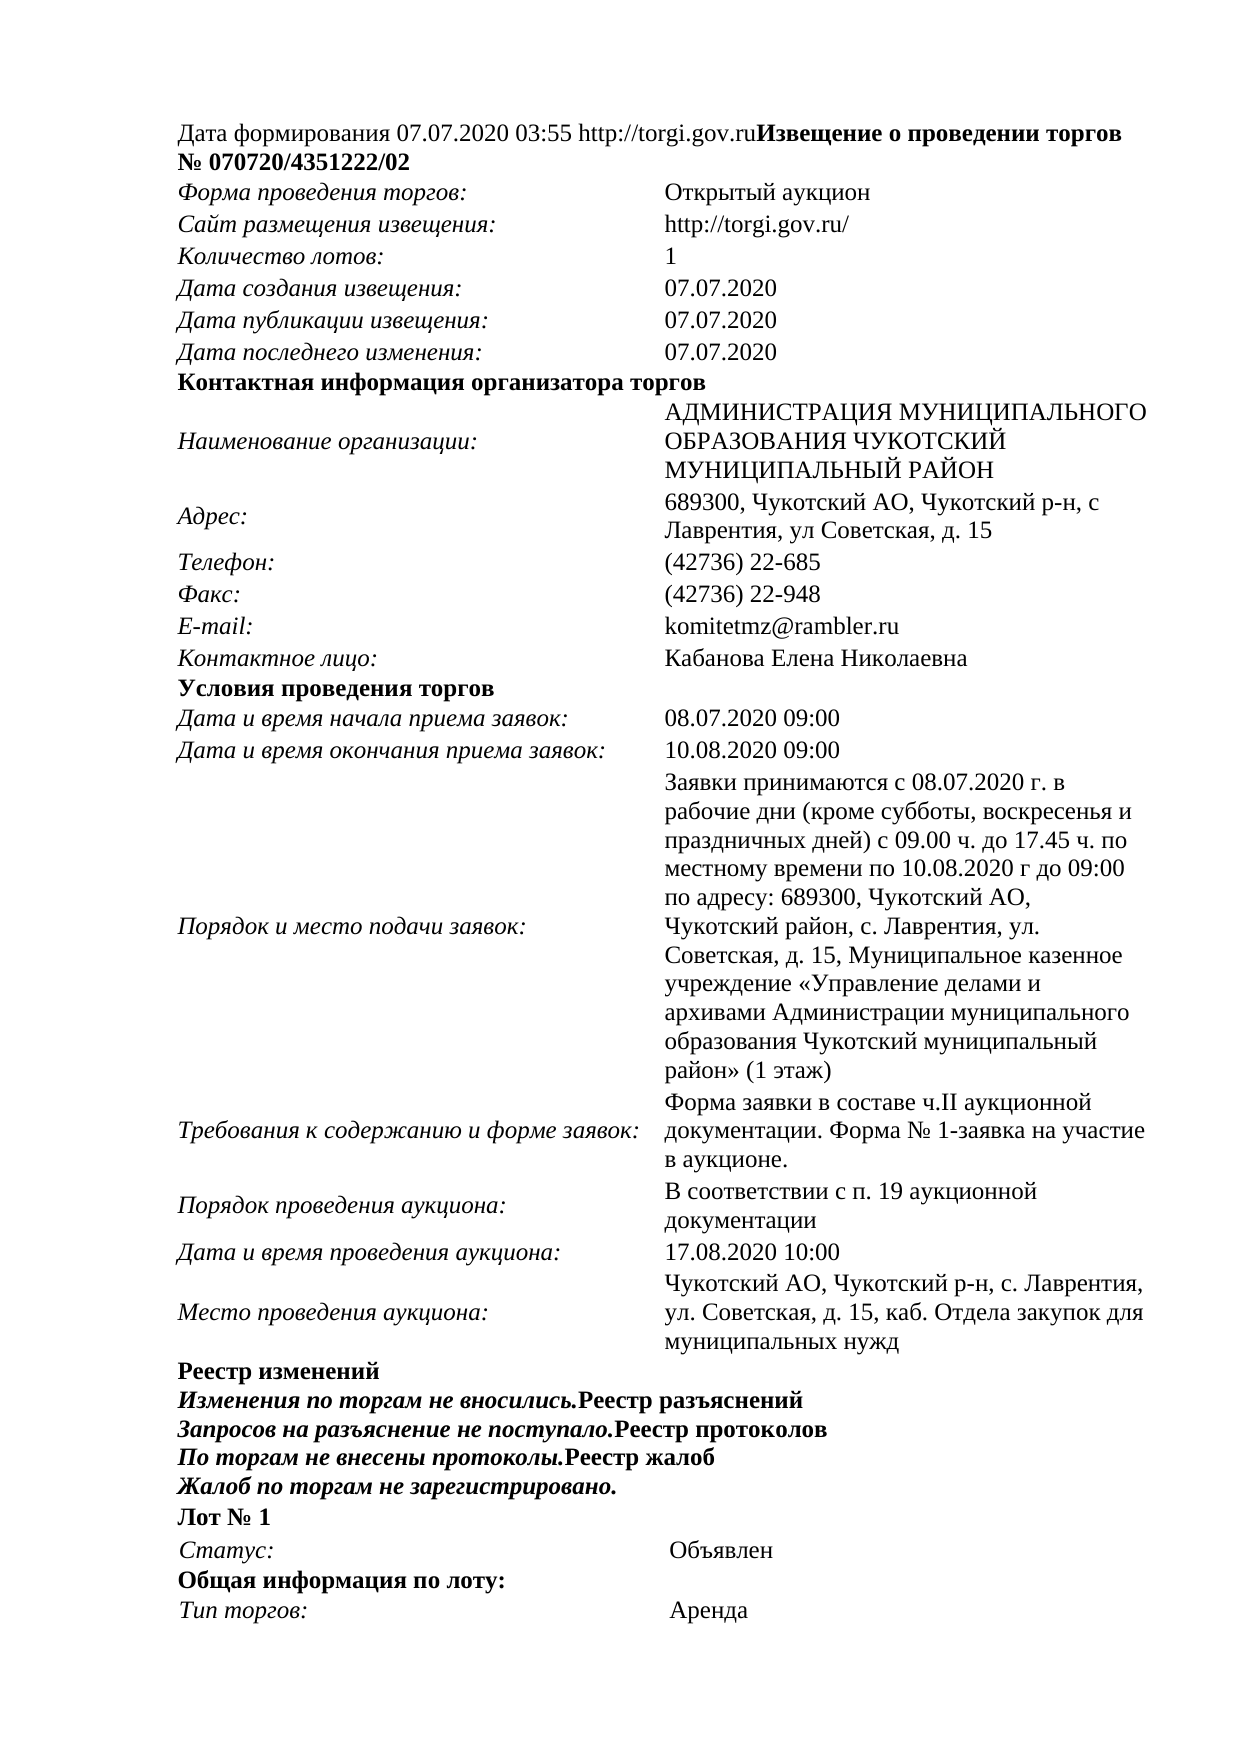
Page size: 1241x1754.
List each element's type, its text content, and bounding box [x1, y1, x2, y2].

table_cell В соответствии с п. 19 аукционной документации [663, 1174, 1150, 1235]
text Условия проведения торгов [177, 673, 1152, 702]
table_cell komitetmz@rambler.ru [663, 609, 1150, 641]
table_cell Порядок проведения аукциона: [176, 1174, 663, 1235]
table_cell Дата создания извещения: [176, 271, 663, 303]
table_cell Адрес: [176, 485, 663, 546]
table_cell Дата последнего изменения: [176, 335, 663, 367]
table_cell Чукотский АО, Чукотский р-н, с. Лаврентия, ул. Советская, д. 15, каб. Отдела закупок для муниципальных нужд [663, 1267, 1150, 1356]
table_cell Сайт размещения извещения: [176, 208, 663, 239]
table_cell 1 [663, 239, 1150, 271]
table_cell (42736) 22-685 [663, 546, 1150, 577]
table_header Лот № 1 [176, 1500, 1159, 1532]
text Реестр изменений Изменения по торгам не вносились.Реестр разъяснений Запросов на разъяснение не поступало.Реестр протоколов По торгам не внесены протоколы.Реестр жалоб Жалоб по торгам не зарегистрировано. [177, 1356, 1152, 1500]
table_cell E-mail: [176, 609, 663, 641]
table_header Дата и время начала приема заявок: [176, 702, 663, 734]
table_header 08.07.2020 09:00 [663, 702, 1150, 734]
table_header АДМИНИСТРАЦИЯ МУНИЦИПАЛЬНОГО ОБРАЗОВАНИЯ ЧУКОТСКИЙ МУНИЦИПАЛЬНЫЙ РАЙОН [663, 396, 1150, 485]
table_cell 689300, Чукотский АО, Чукотский р-н, с Лаврентия, ул Советская, д. 15 [663, 485, 1150, 546]
table_cell 17.08.2020 10:00 [663, 1235, 1150, 1267]
table_cell Место проведения аукциона: [176, 1267, 663, 1356]
table_cell Количество лотов: [176, 239, 663, 271]
text Дата формирования 07.07.2020 03:55 http://torgi.gov.ruИзвещение о проведении торгов № 070720/4351222/02 [177, 118, 1152, 176]
table_cell Дата и время проведения аукциона: [176, 1235, 663, 1267]
table_cell 07.07.2020 [663, 271, 1150, 303]
table_cell Контактное лицо: [176, 641, 663, 673]
table_cell 07.07.2020 [663, 303, 1150, 335]
table_cell Требования к содержанию и форме заявок: [176, 1085, 663, 1174]
table_cell Дата публикации извещения: [176, 303, 663, 335]
table_cell (42736) 22-948 [663, 578, 1150, 609]
table_cell Телефон: [176, 546, 663, 577]
table_cell http://torgi.gov.ru/ [663, 208, 1150, 239]
table_cell Дата и время окончания приема заявок: [176, 734, 663, 766]
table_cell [176, 1532, 1159, 1627]
table_cell Форма заявки в составе ч.II аукционной документации. Форма № 1-заявка на участие в аукционе. [663, 1085, 1150, 1174]
table_header Наименование организации: [176, 396, 663, 485]
table_cell Факс: [176, 578, 663, 609]
text Контактная информация организатора торгов [177, 367, 1152, 396]
table_cell Кабанова Елена Николаевна [663, 641, 1150, 673]
table_cell Заявки принимаются с 08.07.2020 г. в рабочие дни (кроме субботы, воскресенья и праздничных дней) с 09.00 ч. до 17.45 ч. по местному времени по 10.08.2020 г до 09:00 по адресу: 689300, Чукотский АО, Чукотский район, с. Лаврентия, ул. Советская, д. 15, Муниципальное казенное учреждение «Управление делами и архивами Администрации муниципального образования Чукотский муниципальный район» (1 этаж) [663, 766, 1150, 1085]
table_cell 10.08.2020 09:00 [663, 734, 1150, 766]
table_header Форма проведения торгов: [176, 176, 663, 207]
table_cell 07.07.2020 [663, 335, 1150, 367]
table_header Открытый аукцион [663, 176, 1150, 207]
table_cell Порядок и место подачи заявок: [176, 766, 663, 1085]
